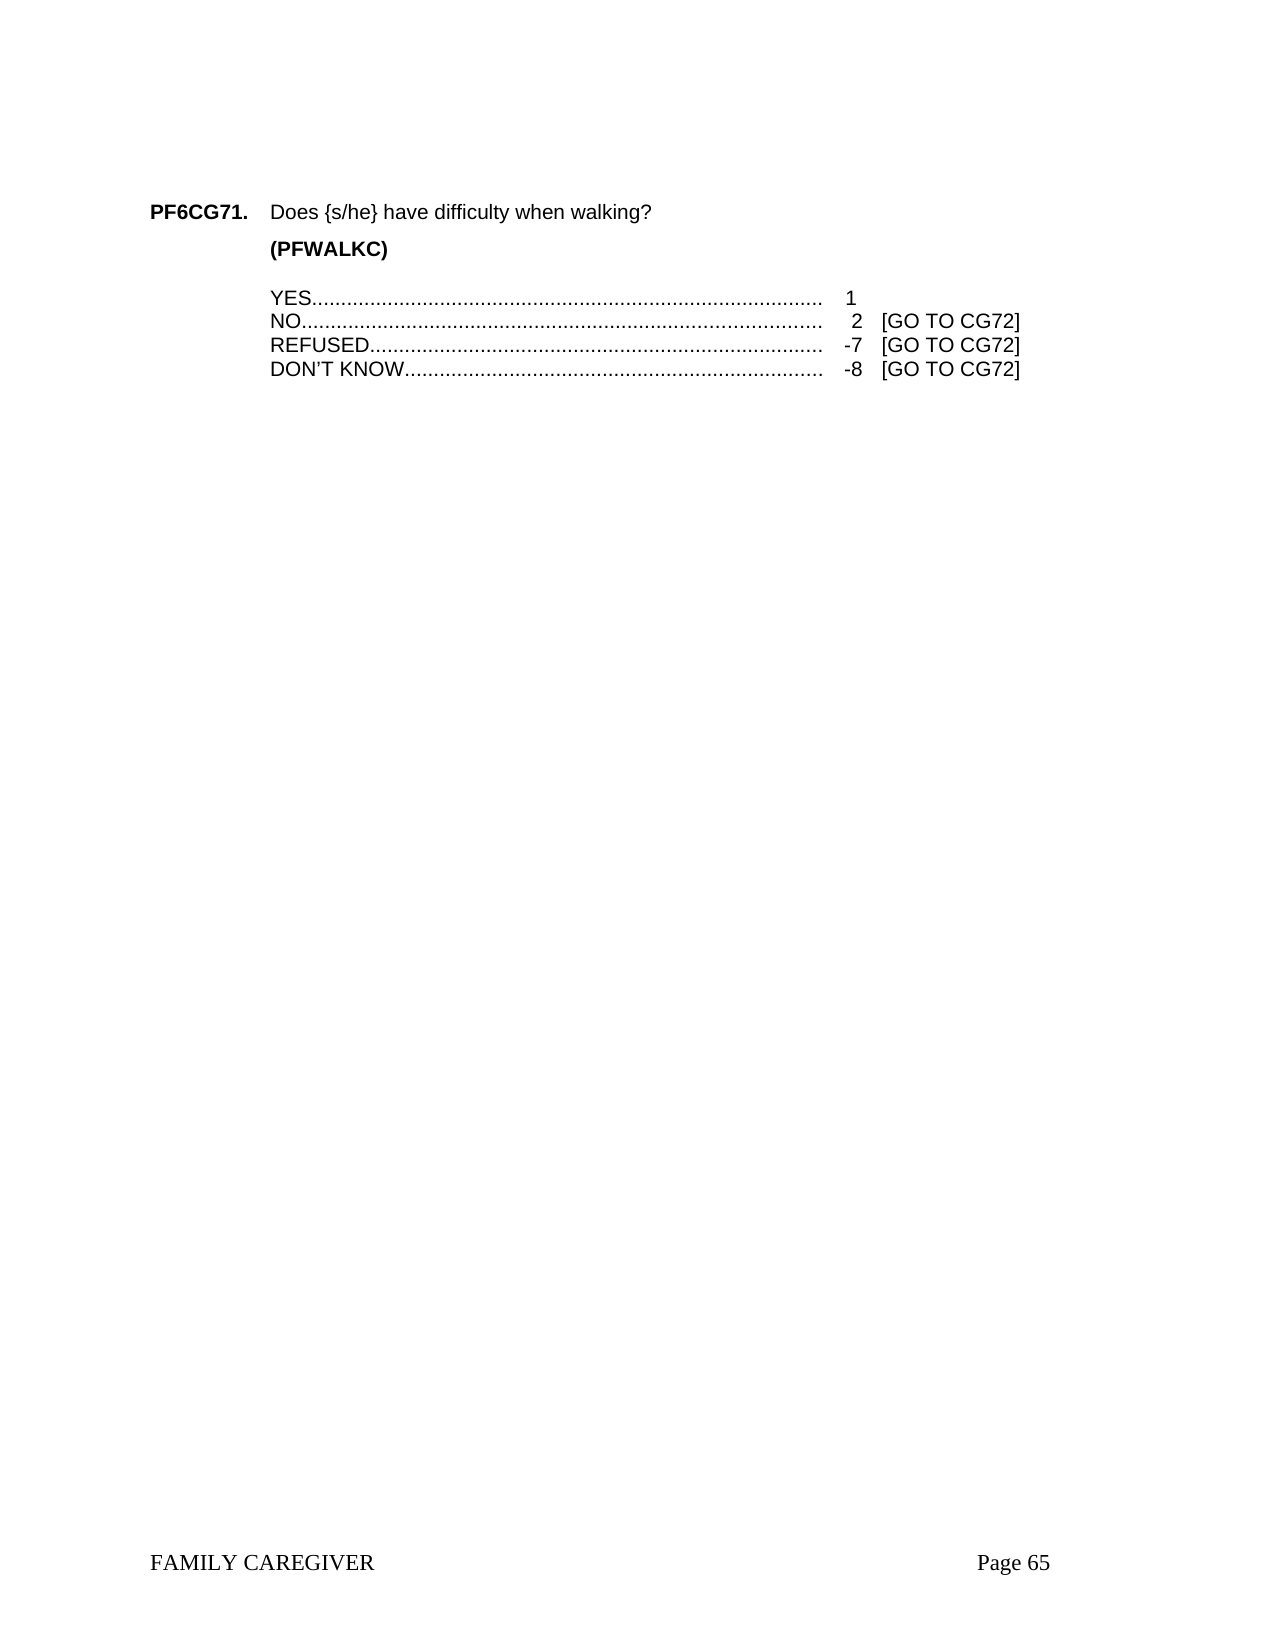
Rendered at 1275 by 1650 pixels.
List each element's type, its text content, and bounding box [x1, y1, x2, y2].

text DON’T KNOW -8 [GO TO CG72] [270, 357, 1125, 381]
text YES 1 [270, 285, 1125, 309]
text NO 2 [GO TO CG72] [270, 309, 1125, 333]
text (PFWALKC) [270, 236, 1125, 260]
text PF6CG71. Does {s/he} have difficulty when walking? [150, 200, 1125, 224]
text REFUSED -7 [GO TO CG72] [270, 333, 1125, 357]
